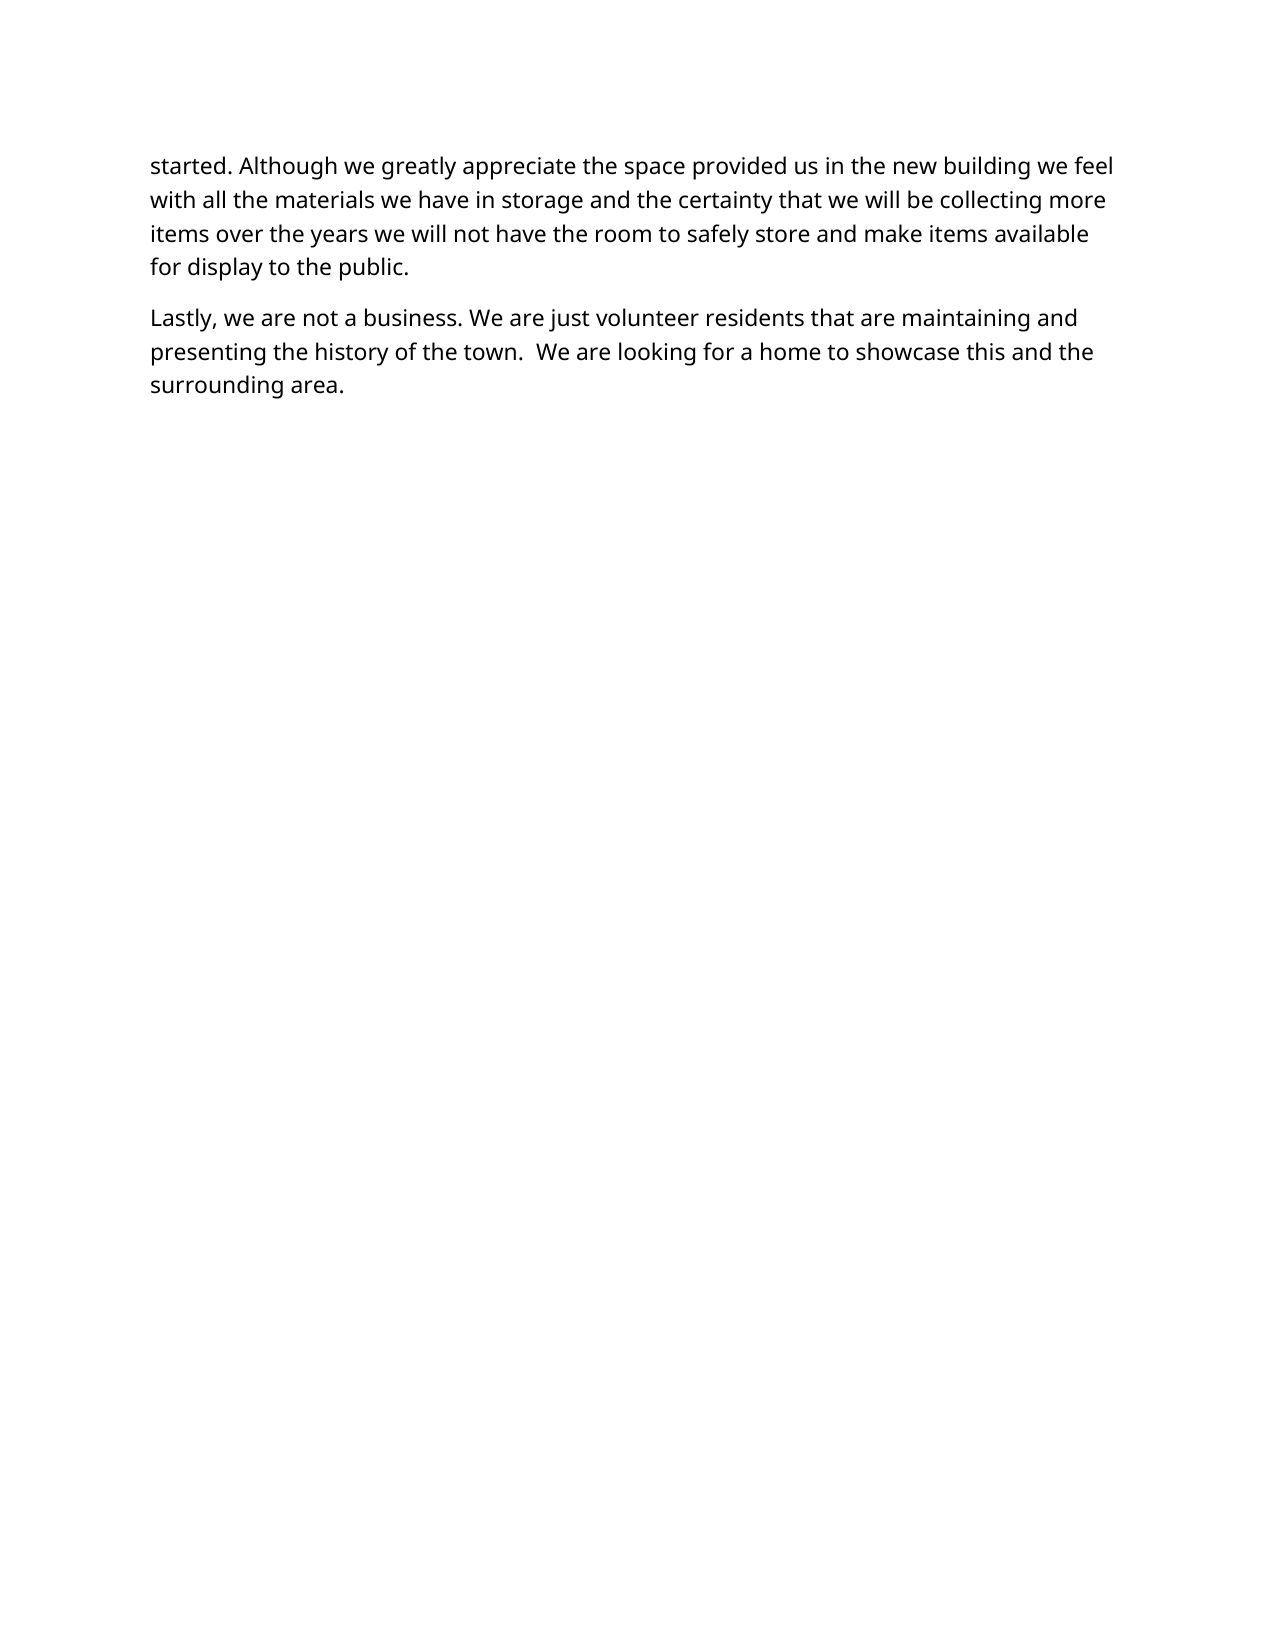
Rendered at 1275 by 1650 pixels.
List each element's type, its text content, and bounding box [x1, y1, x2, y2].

text Lastly, we are not a business. We are just volunteer residents that are maintaining and presenting the history of the town. We are looking for a home to showcase this and the surrounding area. [150, 302, 1125, 400]
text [150, 150, 1125, 282]
